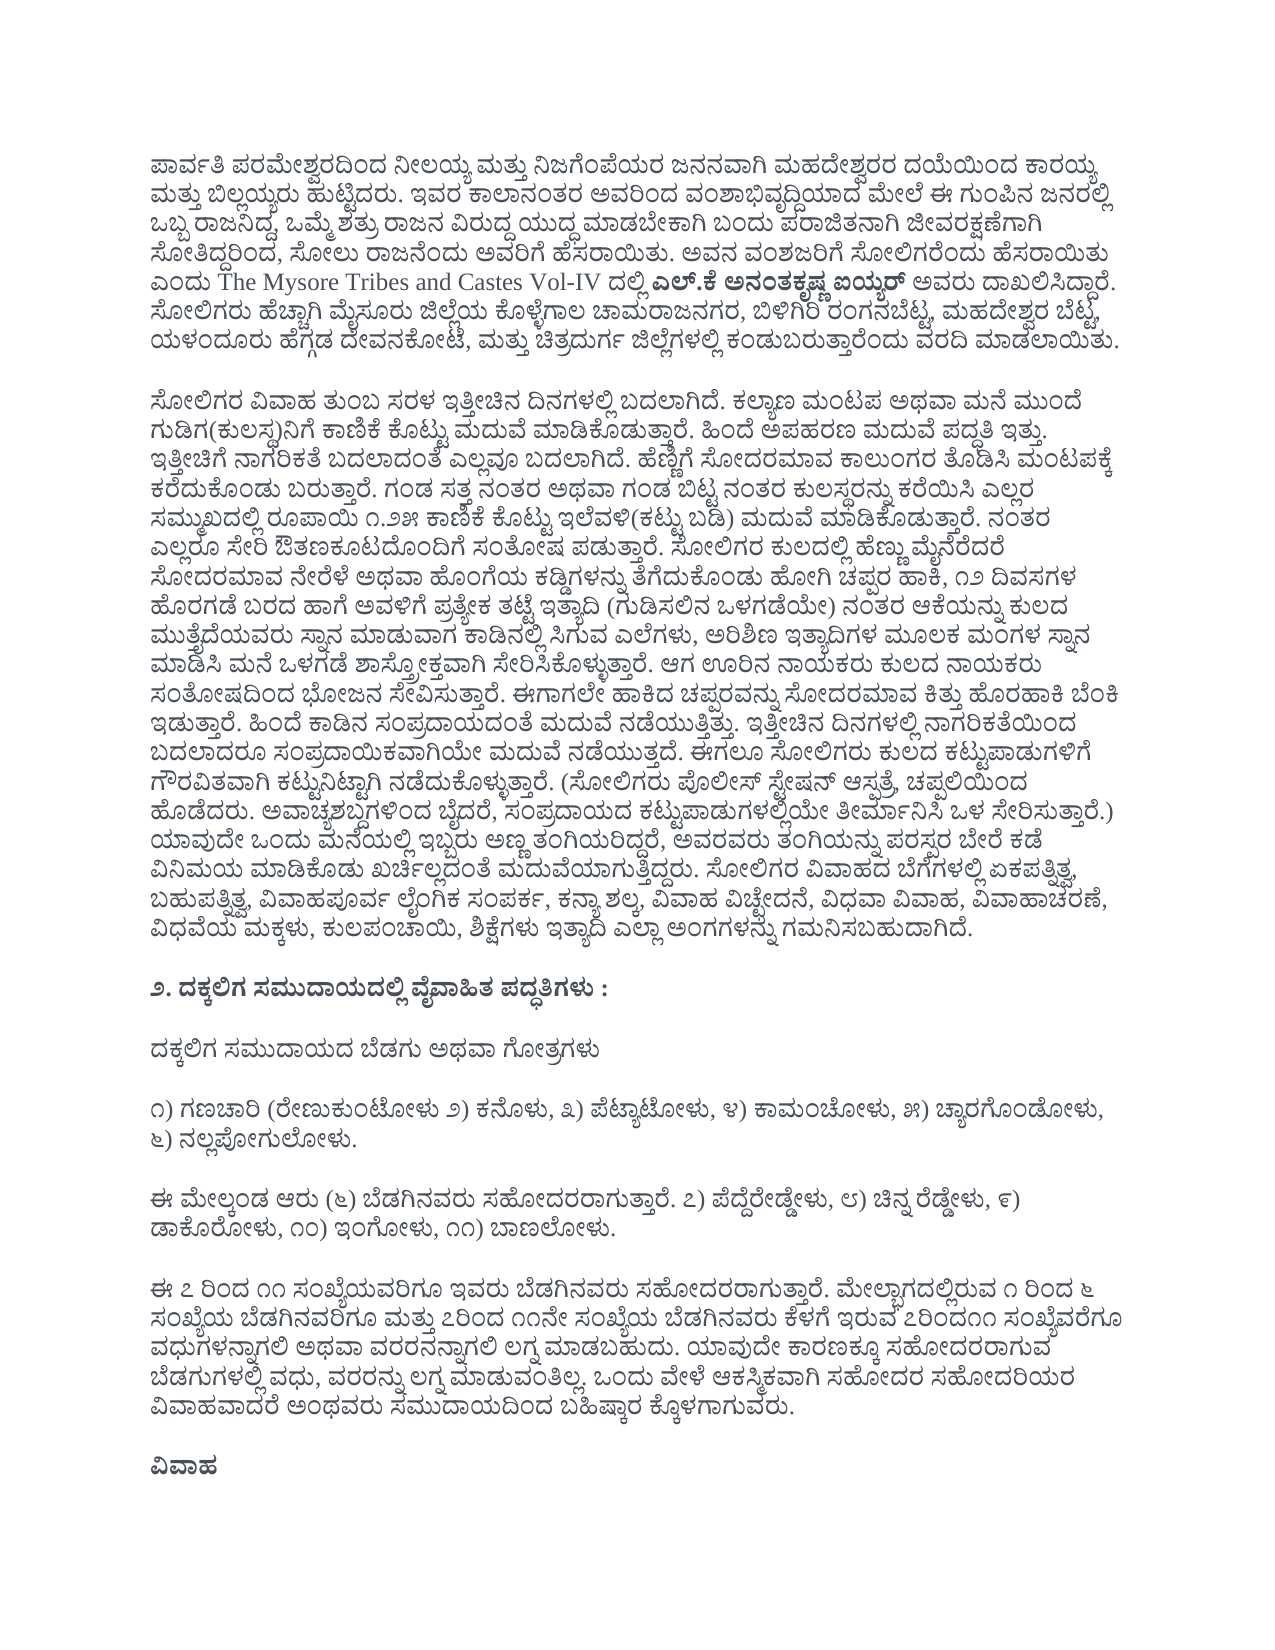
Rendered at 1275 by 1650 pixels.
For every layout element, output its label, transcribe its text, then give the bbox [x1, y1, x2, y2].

text ೧) ಗಣಚಾರಿ (ರೇಣುಕುಂಟೋಳು ೨) ಕನೊಳು, ೩) ಪೆಟ್ಯಾಟೋಳು, ೪) ಕಾಮಂಚೋಳು, ೫) ಚ್ಯಾರಗೊಂಡೋಳು, ೬) ನಲ್ಲಪೋಗುಲೋಳು. [150, 1094, 1125, 1153]
text ೨. ದಕ್ಕಲಿಗ ಸಮುದಾಯದಲ್ಲಿ ವೈವಾಹಿತ ಪದ್ಧತಿಗಳು : [150, 973, 1125, 1003]
text ದಕ್ಕಲಿಗ ಸಮುದಾಯದ ಬೆಡಗು ಅಥವಾ ಗೋತ್ರಗಳು [150, 1034, 1125, 1063]
text ಸೋಲಿಗರ ವಿವಾಹ ತುಂಬ ಸರಳ ಇತ್ತೀಚಿನ ದಿನಗಳಲ್ಲಿ ಬದಲಾಗಿದೆ. ಕಲ್ಯಾಣ ಮಂಟಪ ಅಥವಾ ಮನೆ ಮುಂದೆ ಗುಡಿಗ(ಕುಲಸ್ಥ)ನಿಗೆ ಕಾಣಿಕೆ ಕೊಟ್ಟು ಮದುವೆ ಮಾಡಿಕೊಡುತ್ತಾರೆ. ಹಿಂದೆ ಅಪಹರಣ ಮದುವೆ ಪದ್ಧತಿ ಇತ್ತು. ಇತ್ತೀಚಿಗೆ ನಾಗರಿಕತೆ ಬದಲಾದಂತೆ ಎಲ್ಲವೂ ಬದಲಾಗಿದೆ. ಹೆಣ್ಣಿಗೆ ಸೋದರಮಾವ ಕಾಲುಂಗರ ತೊಡಿಸಿ ಮಂಟಪಕ್ಕೆ ಕರೆದುಕೊಂಡು ಬರುತ್ತಾರೆ. ಗಂಡ ಸತ್ತ ನಂತರ ಅಥವಾ ಗಂಡ ಬಿಟ್ಟ ನಂತರ ಕುಲಸ್ಥರನ್ನು ಕರೆಯಿಸಿ ಎಲ್ಲರ ಸಮ್ಮುಖದಲ್ಲಿ ರೂಪಾಯಿ ೧.೨೫ ಕಾಣಿಕೆ ಕೊಟ್ಟು ಇಲೆವಳಿ(ಕಟ್ಟು ಬಡಿ) ಮದುವೆ ಮಾಡಿಕೊಡುತ್ತಾರೆ. ನಂತರ ಎಲ್ಲರೂ ಸೇರಿ ಔತಣಕೂಟದೊಂದಿಗೆ ಸಂತೋಷ ಪಡುತ್ತಾರೆ. ಸೋಲಿಗರ ಕುಲದಲ್ಲಿ ಹೆಣ್ಣು ಮೈನೆರೆದರೆ ಸೋದರಮಾವ ನೇರೆಳೆ ಅಥವಾ ಹೊಂಗೆಯ ಕಡ್ಡಿಗಳನ್ನು ತೆಗೆದುಕೊಂಡು ಹೋಗಿ ಚಪ್ಪರ ಹಾಕಿ, ೧೨ ದಿವಸಗಳ ಹೊರಗಡೆ ಬರದ ಹಾಗೆ ಅವಳಿಗೆ ಪ್ರತ್ಯೇಕ ತಟ್ಟೆ ಇತ್ಯಾದಿ (ಗುಡಿಸಲಿನ ಒಳಗಡೆಯೇ) ನಂತರ ಆಕೆಯನ್ನು ಕುಲದ ಮುತ್ತೈದೆಯವರು ಸ್ನಾನ ಮಾಡುವಾಗ ಕಾಡಿನಲ್ಲಿ ಸಿಗುವ ಎಲೆಗಳು, ಅರಿಶಿಣ ಇತ್ಯಾದಿಗಳ ಮೂಲಕ ಮಂಗಳ ಸ್ನಾನ ಮಾಡಿಸಿ ಮನೆ ಒಳಗಡೆ ಶಾಸ್ತ್ರೋಕ್ತವಾಗಿ ಸೇರಿಸಿಕೊಳ್ಳುತ್ತಾರೆ. ಆಗ ಊರಿನ ನಾಯಕರು ಕುಲದ ನಾಯಕರು ಸಂತೋಷದಿಂದ ಭೋಜನ ಸೇವಿಸುತ್ತಾರೆ. ಈಗಾಗಲೇ ಹಾಕಿದ ಚಪ್ಪರವನ್ನು ಸೋದರಮಾವ ಕಿತ್ತು ಹೊರಹಾಕಿ ಬೆಂಕಿ ಇಡುತ್ತಾರೆ. ಹಿಂದೆ ಕಾಡಿನ ಸಂಪ್ರದಾಯದಂತೆ ಮದುವೆ ನಡೆಯುತ್ತಿತ್ತು. ಇತ್ತೀಚಿನ ದಿನಗಳಲ್ಲಿ ನಾಗರಿಕತೆಯಿಂದ ಬದಲಾದರೂ ಸಂಪ್ರದಾಯಿಕವಾಗಿಯೇ ಮದುವೆ ನಡೆಯುತ್ತದೆ. ಈಗಲೂ ಸೋಲಿಗರು ಕುಲದ ಕಟ್ಟುಪಾಡುಗಳಿಗೆ ಗೌರವಿತವಾಗಿ ಕಟ್ಟುನಿಟ್ಟಾಗಿ ನಡೆದುಕೊಳ್ಳುತ್ತಾರೆ. (ಸೋಲಿಗರು ಪೊಲೀಸ್ ಸ್ಟೇಷನ್ ಆಸ್ಪತ್ರೆ, ಚಪ್ಪಲಿಯಿಂದ ಹೊಡೆದರು. ಅವಾಚ್ಯಶಬ್ದಗಳಿಂದ ಬೈದರೆ, ಸಂಪ್ರದಾಯದ ಕಟ್ಟುಪಾಡುಗಳಲ್ಲಿಯೇ ತೀರ್ಮಾನಿಸಿ ಒಳ ಸೇರಿಸುತ್ತಾರೆ.) ಯಾವುದೇ ಒಂದು ಮನೆಯಲ್ಲಿ ಇಬ್ಬರು ಅಣ್ಣ ತಂಗಿಯರಿದ್ದರೆ, ಅವರವರು ತಂಗಿಯನ್ನು ಪರಸ್ಪರ ಬೇರೆ ಕಡೆ ವಿನಿಮಯ ಮಾಡಿಕೊಡು ಖರ್ಚಿಲ್ಲದಂತೆ ಮದುವೆಯಾಗುತ್ತಿದ್ದರು. ಸೋಲಿಗರ ವಿವಾಹದ ಬೆಗೆಗಳಲ್ಲಿ ಏಕಪತ್ನಿತ್ವ, ಬಹುಪತ್ನಿತ್ವ, ವಿವಾಹಪೂರ್ವ ಲೈಂಗಿಕ ಸಂಪರ್ಕ, ಕನ್ಯಾ ಶಲ್ಕ, ವಿವಾಹ ವಿಚ್ಛೇದನೆ, ವಿಧವಾ ವಿವಾಹ, ವಿವಾಹಾಚರಣೆ, ವಿಧವೆಯ ಮಕ್ಕಳು, ಕುಲಪಂಚಾಯಿ, ಶಿಕ್ಷೆಗಳು ಇತ್ಯಾದಿ ಎಲ್ಲಾ ಅಂಗಗಳನ್ನು ಗಮನಿಸಬಹುದಾಗಿದೆ. [150, 386, 1125, 942]
text ವಿವಾಹ [150, 1452, 1125, 1481]
text ಈ ಮೇಲ್ಕಂಡ ಆರು (೬) ಬೆಡಗಿನವರು ಸಹೋದರರಾಗುತ್ತಾರೆ. ೭) ಪೆದ್ದೆರೇಡ್ಡೇಳು, ೮) ಚಿನ್ನ ರೆಡ್ಡೇಳು, ೯) ಡಾಕೊರೋಳು, ೧೦) ಇಂಗೋಳು, ೧೧) ಬಾಣಲೋಳು. [150, 1184, 1125, 1243]
text ಈ ೭ ರಿಂದ ೧೧ ಸಂಖ್ಯೆಯವರಿಗೂ ಇವರು ಬೆಡಗಿನವರು ಸಹೋದರರಾಗುತ್ತಾರೆ. ಮೇಲ್ಭಾಗದಲ್ಲಿರುವ ೧ ರಿಂದ ೬ ಸಂಖ್ಯೆಯ ಬೆಡಗಿನವರಿಗೂ ಮತ್ತು ೭ರಿಂದ ೧೧ನೇ ಸಂಖ್ಯೆಯ ಬೆಡಗಿನವರು ಕೆಳಗೆ ಇರುವ ೭ರಿಂದ೧೧ ಸಂಖ್ಯೆವರೆಗೂ ವಧುಗಳನ್ನಾಗಲಿ ಅಥವಾ ವರರನನ್ನಾಗಲಿ ಲಗ್ನ ಮಾಡಬಹುದು. ಯಾವುದೇ ಕಾರಣಕ್ಕೂ ಸಹೋದರರಾಗುವ ಬೆಡಗುಗಳಲ್ಲಿ ವಧು, ವರರನ್ನು ಲಗ್ನ ಮಾಡುವಂತಿಲ್ಲ. ಒಂದು ವೇಳೆ ಆಕಸ್ಮಿಕವಾಗಿ ಸಹೋದರ ಸಹೋದರಿಯರ ವಿವಾಹವಾದರೆ ಅಂಥವರು ಸಮುದಾಯದಿಂದ ಬಹಿಷ್ಕಾರ ಕ್ಕೊಳಗಾಗುವರು. [150, 1274, 1125, 1420]
text ಪಾರ್ವತಿ ಪರಮೇಶ್ವರದಿಂದ ನೀಲಯ್ಯ ಮತ್ತು ನಿಜಗೆಂಪೆಯರ ಜನನವಾಗಿ ಮಹದೇಶ್ವರರ ದಯೆಯಿಂದ ಕಾರಯ್ಯ ಮತ್ತು ಬಿಲ್ಲಯ್ಯರು ಹುಟ್ಟಿದರು. ಇವರ ಕಾಲಾನಂತರ ಅವರಿಂದ ವಂಶಾಭಿವೃದ್ದಿಯಾದ ಮೇಲೆ ಈ ಗುಂಪಿನ ಜನರಲ್ಲಿ ಒಬ್ಬ ರಾಜನಿದ್ದ, ಒಮ್ಮೆ ಶತ್ರು ರಾಜನ ವಿರುದ್ದ ಯುದ್ಧ ಮಾಡಬೇಕಾಗಿ ಬಂದು ಪರಾಜಿತನಾಗಿ ಜೀವರಕ್ಷಣೆಗಾಗಿ ಸೋತಿದ್ದರಿಂದ, ಸೋಲು ರಾಜನೆಂದು ಅವರಿಗೆ ಹೆಸರಾಯಿತು. ಅವನ ವಂಶಜರಿಗೆ ಸೋಲಿಗರೆಂದು ಹೆಸರಾಯಿತು ಎಂದು The Mysore Tribes and Castes Vol-IV ದಲ್ಲಿ ಎಲ್.ಕೆ ಅನಂತಕೃಷ್ಣ ಐಯ್ಯರ್ ಅವರು ದಾಖಲಿಸಿದ್ದಾರೆ. ಸೋಲಿಗರು ಹೆಚ್ಚಾಗಿ ಮೈಸೂರು ಜಿಲ್ಲೆಯ ಕೊಳ್ಳೆಗಾಲ ಚಾಮರಾಜನಗರ, ಬಿಳಿಗಿರಿ ರಂಗನಬೆಟ್ಟ, ಮಹದೇಶ್ವರ ಬೆಟ್ಟ, ಯಳಂದೂರು ಹೆಗ್ಗಡ ದೇವನಕೋಟೆ, ಮತ್ತು ಚಿತ್ರದುರ್ಗ ಜಿಲ್ಲೆಗಳಲ್ಲಿ ಕಂಡುಬರುತ್ತಾರೆಂದು ವರದಿ ಮಾಡಲಾಯಿತು. [150, 150, 1125, 355]
